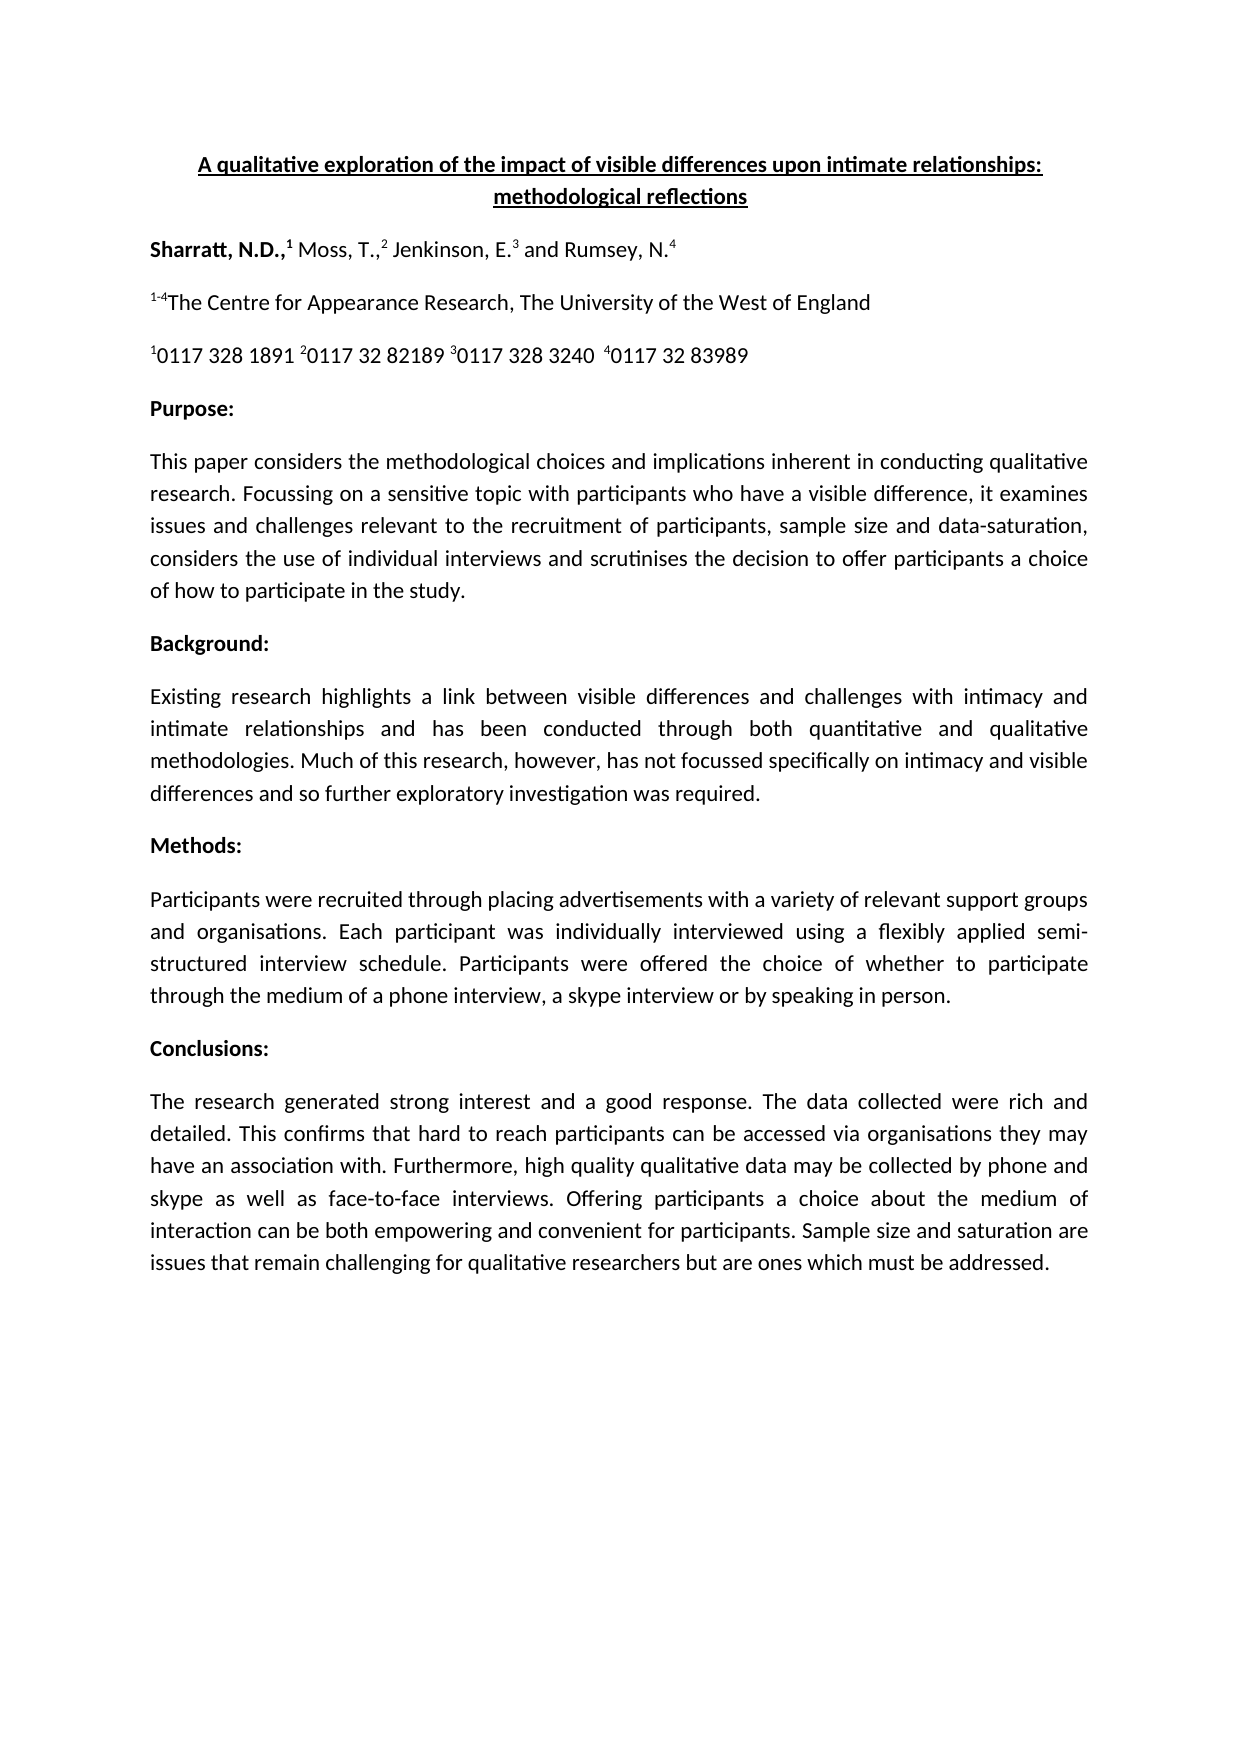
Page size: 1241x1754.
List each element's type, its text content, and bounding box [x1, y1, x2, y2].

text Purpose: [150, 394, 1090, 422]
text A qualitative exploration of the impact of visible differences upon intimate relationships: methodological reflections [150, 150, 1090, 210]
text Participants were recruited through placing advertisements with a variety of relevant support groups and organisations. Each participant was individually interviewed using a flexibly applied semi-structured interview schedule. Participants were offered the choice of whether to participate through the medium of a phone interview, a skype interview or by speaking in person. [150, 885, 1090, 1009]
text The research generated strong interest and a good response. The data collected were rich and detailed. This confirms that hard to reach participants can be accessed via organisations they may have an association with. Furthermore, high quality qualitative data may be collected by phone and skype as well as face-to-face interviews. Offering participants a choice about the medium of interaction can be both empowering and convenient for participants. Sample size and saturation are issues that remain challenging for qualitative researchers but are ones which must be addressed. [150, 1087, 1090, 1276]
text Existing research highlights a link between visible differences and challenges with intimacy and intimate relationships and has been conducted through both quantitative and qualitative methodologies. Much of this research, however, has not focussed specifically on intimacy and visible differences and so further exploratory investigation was required. [150, 682, 1090, 807]
text 1-4The Centre for Appearance Research, The University of the West of England [150, 288, 1090, 316]
text Sharratt, N.D.,1 Moss, T.,2 Jenkinson, E.3 and Rumsey, N.4 [150, 235, 1090, 263]
text Methods: [150, 832, 1090, 860]
text Background: [150, 629, 1090, 657]
text 10117 328 1891 20117 32 82189 30117 328 3240 40117 32 83989 [150, 341, 1090, 369]
text Conclusions: [150, 1034, 1090, 1062]
text This paper considers the methodological choices and implications inherent in conducting qualitative research. Focussing on a sensitive topic with participants who have a visible difference, it examines issues and challenges relevant to the recruitment of participants, sample size and data-saturation, considers the use of individual interviews and scrutinises the decision to offer participants a choice of how to participate in the study. [150, 447, 1090, 604]
